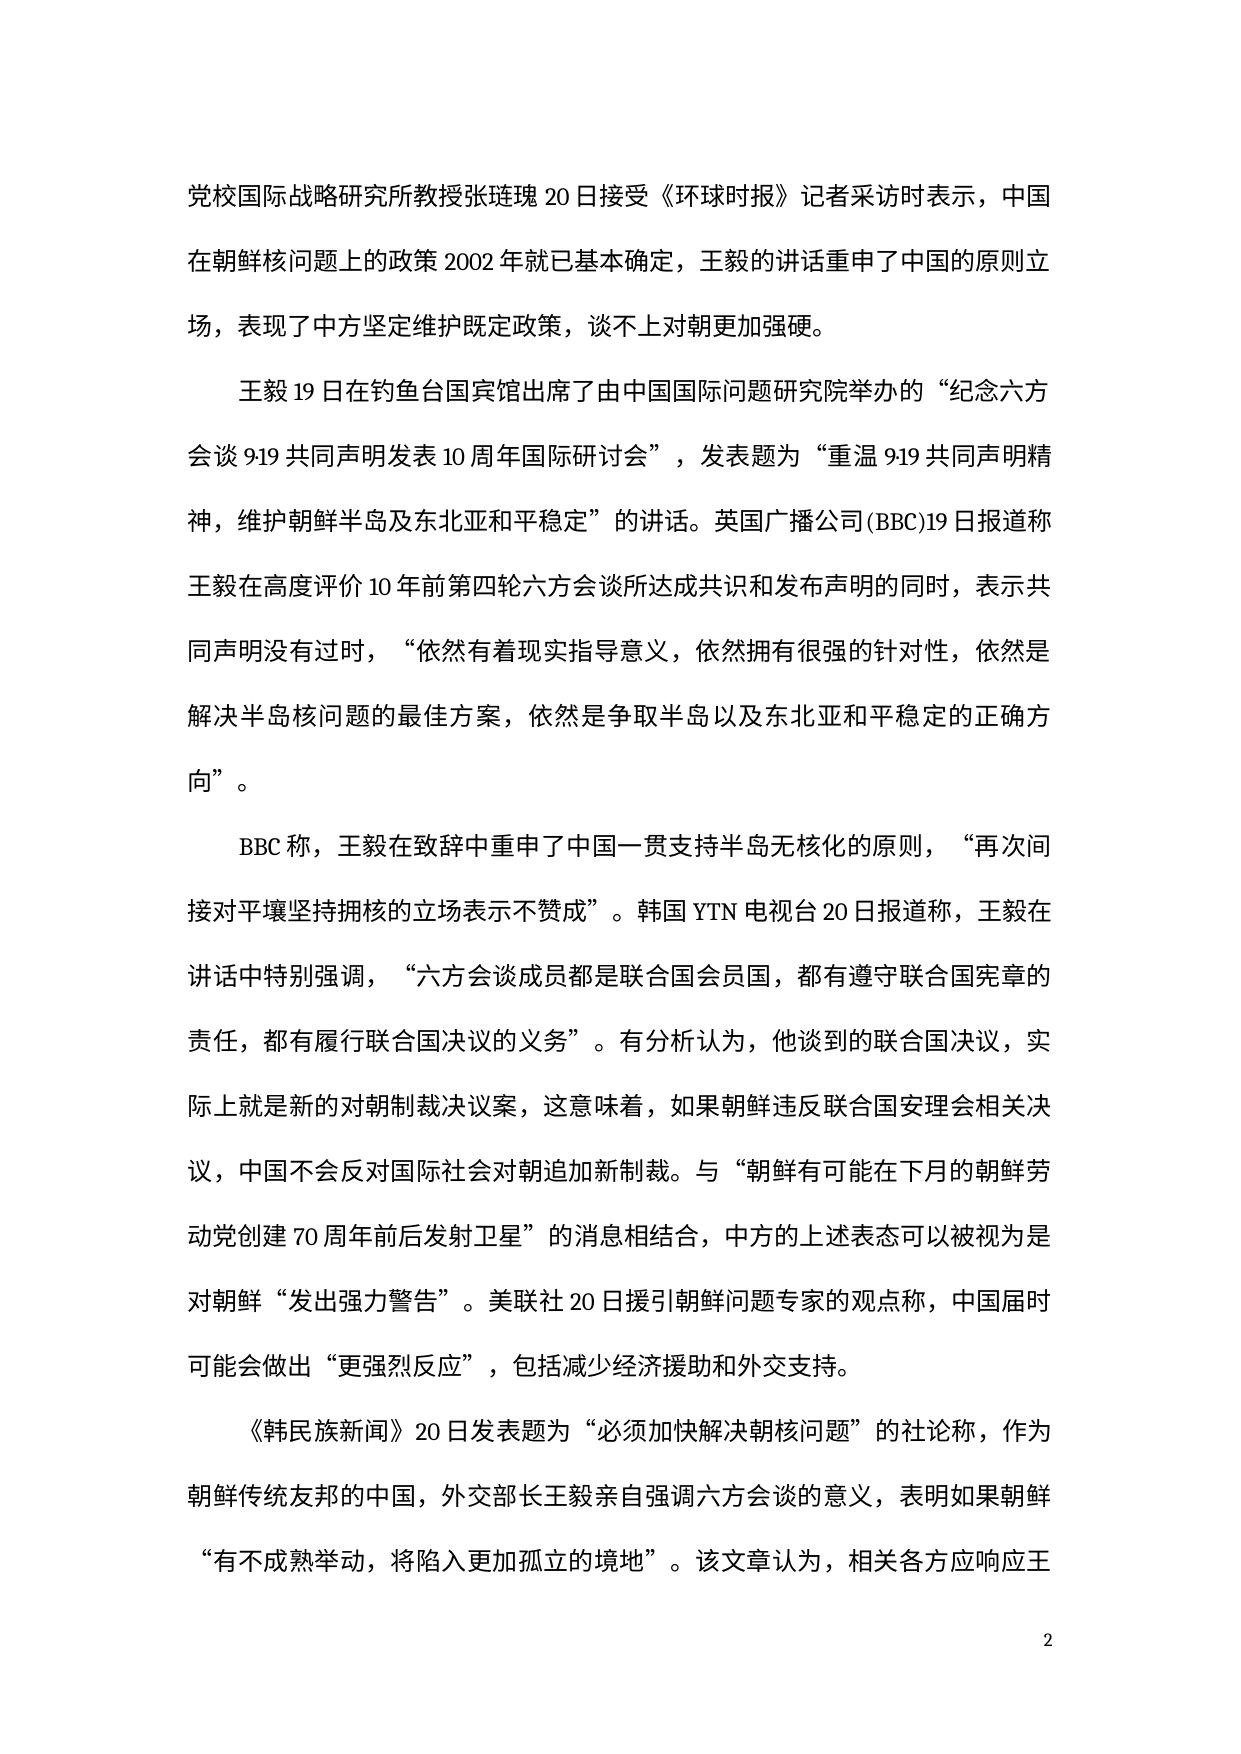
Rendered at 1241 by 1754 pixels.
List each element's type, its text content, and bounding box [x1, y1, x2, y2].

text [187, 1397, 1053, 1592]
text BBC称，王毅在致辞中重申了中国一贯支持半岛无核化的原则，“再次间接对平壤坚持拥核的立场表示不赞成”。韩国YTN电视台20日报道称，王毅在讲话中特别强调，“六方会谈成员都是联合国会员国，都有遵守联合国宪章的责任，都有履行联合国决议的义务”。有分析认为，他谈到的联合国决议，实际上就是新的对朝制裁决议案，这意味着，如果朝鲜违反联合国安理会相关决议，中国不会反对国际社会对朝追加新制裁。与“朝鲜有可能在下月的朝鲜劳动党创建70周年前后发射卫星”的消息相结合，中方的上述表态可以被视为是对朝鲜“发出强力警告”。美联社20日援引朝鲜问题专家的观点称，中国届时可能会做出“更强烈反应”，包括减少经济援助和外交支持。 [187, 812, 1053, 1397]
text 王毅19日在钓鱼台国宾馆出席了由中国国际问题研究院举办的“纪念六方会谈9·19共同声明发表10周年国际研讨会”，发表题为“重温9·19共同声明精神，维护朝鲜半岛及东北亚和平稳定”的讲话。英国广播公司(BBC)19日报道称，王毅在高度评价10年前第四轮六方会谈所达成共识和发布声明的同时，表示共同声明没有过时，“依然有着现实指导意义，依然拥有很强的针对性，依然是解决半岛核问题的最佳方案，依然是争取半岛以及东北亚和平稳定的正确方向”。 [187, 357, 1053, 812]
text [187, 162, 1053, 357]
